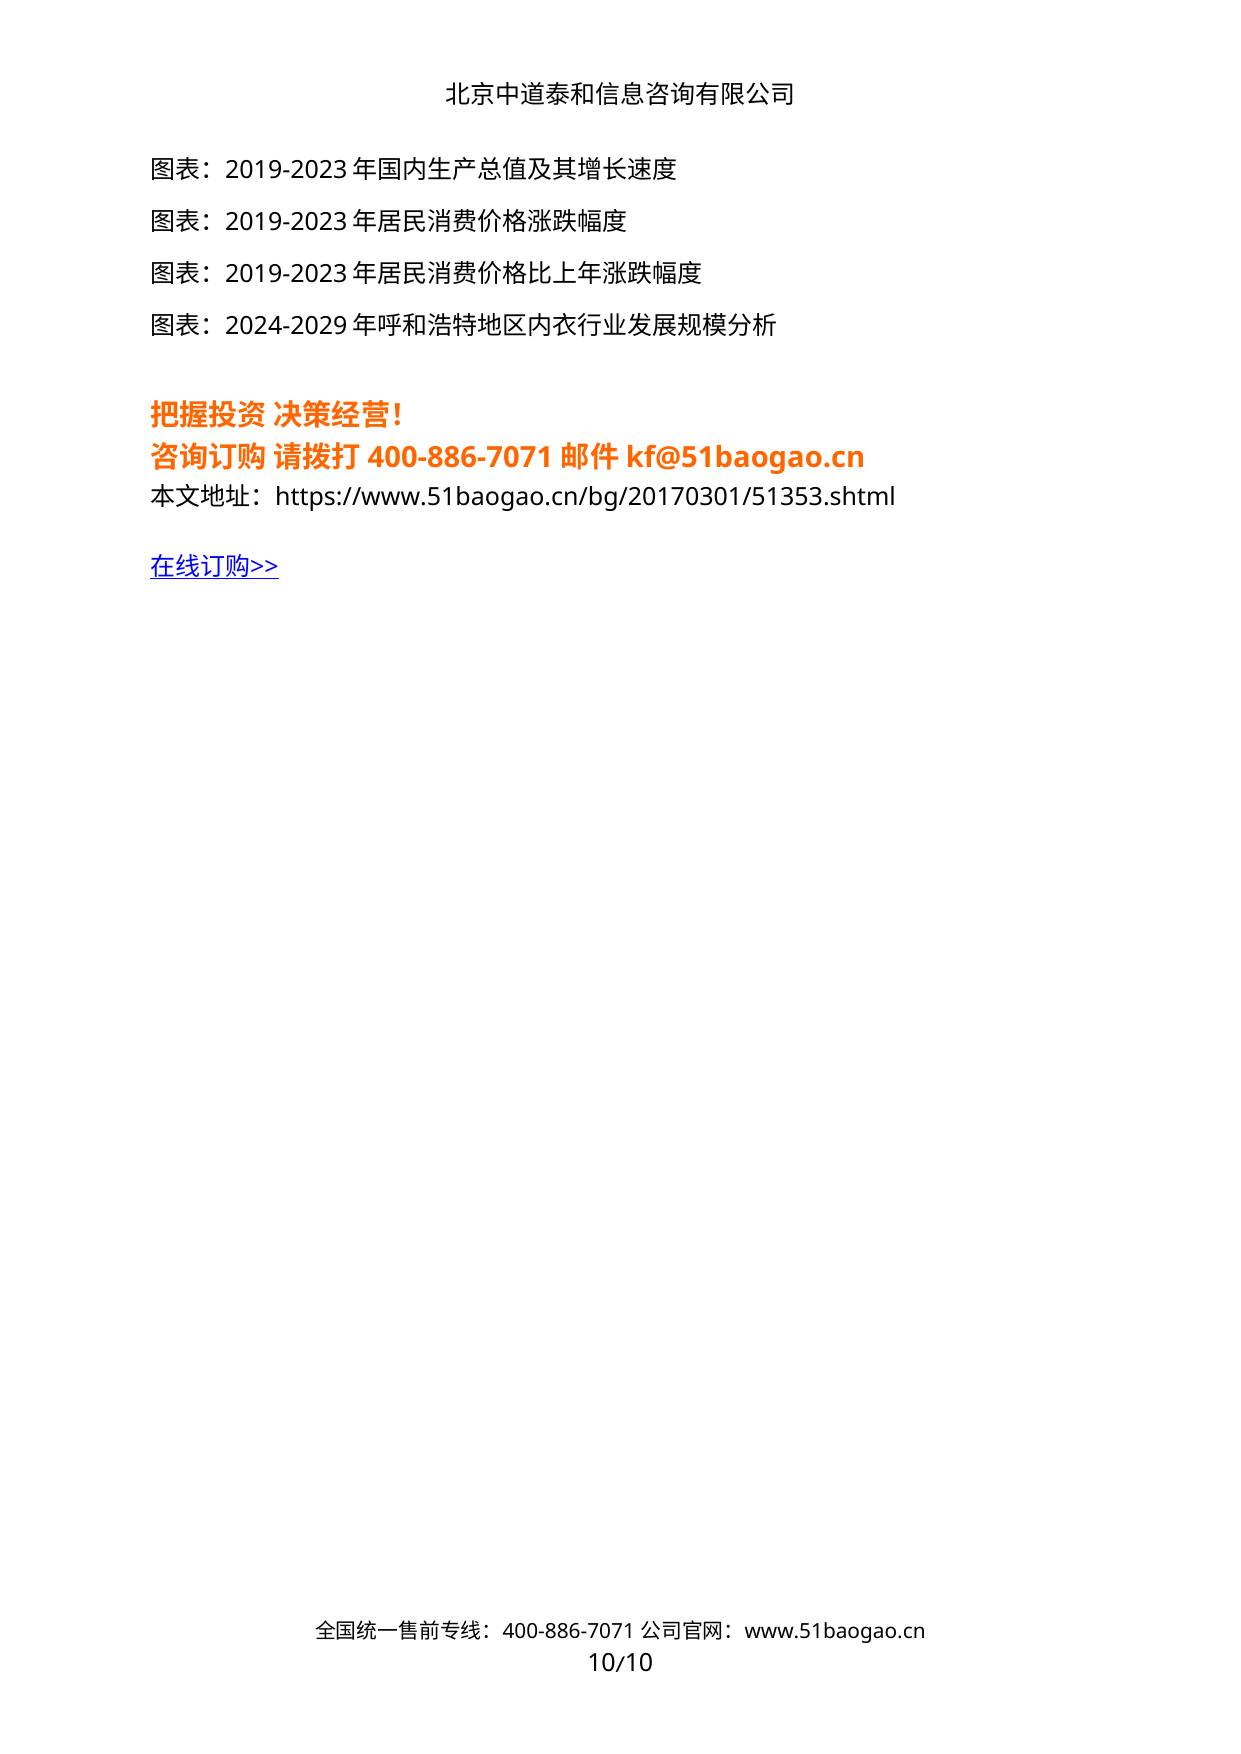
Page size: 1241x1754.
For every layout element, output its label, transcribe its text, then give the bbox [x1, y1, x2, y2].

text 图表：2019-2023年国内生产总值及其增长速度 [150, 150, 1090, 186]
text 图表：2019-2023年居民消费价格涨跌幅度 [150, 202, 1090, 238]
text 把握投资 决策经营！咨询订购 请拨打 400-886-7071 邮件 kf@51baogao.cn本文地址：https://www.51baogao.cn/bg/20170301/51353.shtml [150, 357, 1090, 512]
text 图表：2024-2029年呼和浩特地区内衣行业发展规模分析 [150, 306, 1090, 342]
text 图表：2019-2023年居民消费价格比上年涨跌幅度 [150, 254, 1090, 290]
text 在线订购>> [150, 512, 1090, 583]
